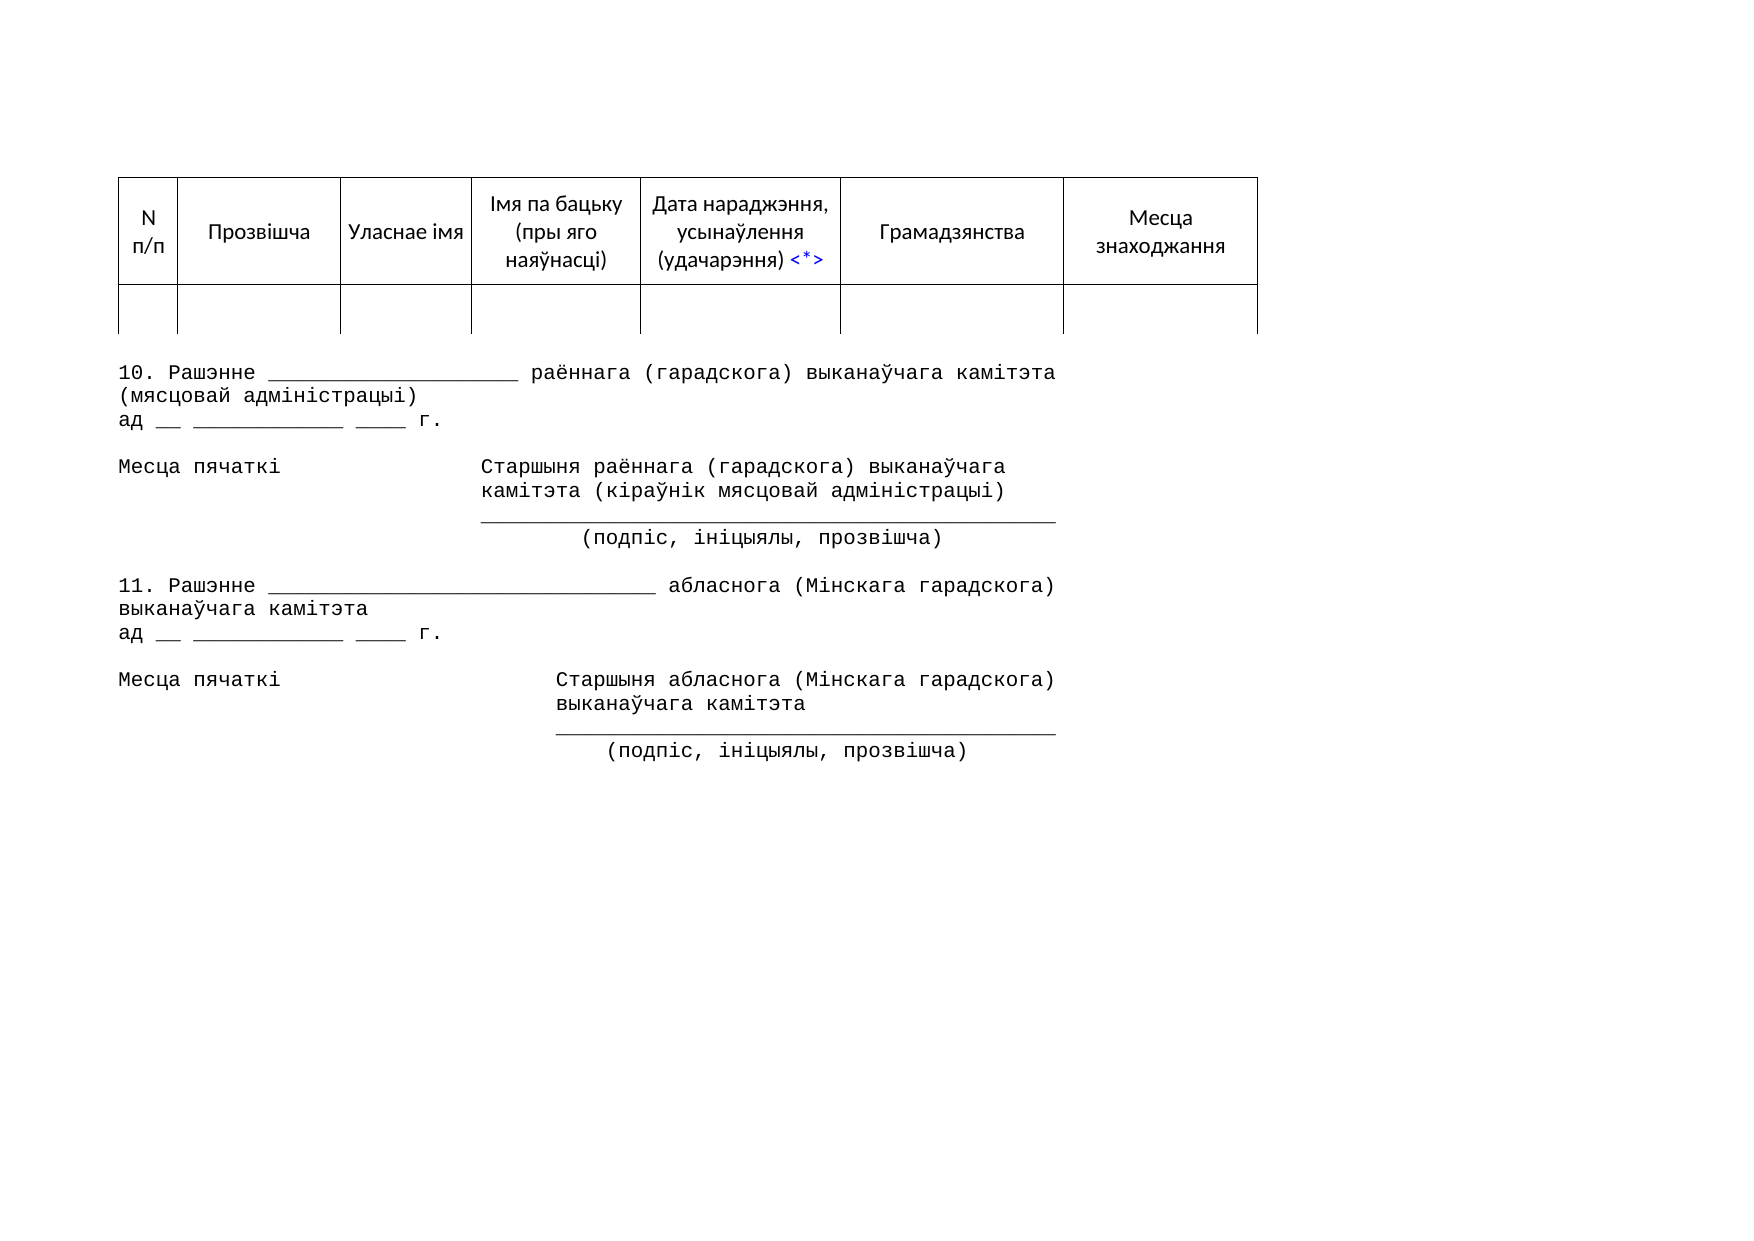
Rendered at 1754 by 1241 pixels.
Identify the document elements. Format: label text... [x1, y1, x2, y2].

table_header Грамадзянства [841, 178, 1063, 283]
text выканаўчага камiтэта [118, 693, 1636, 717]
text 10. Рашэнне ____________________ раённага (гарадскога) выканаўчага камiтэта [118, 362, 1636, 386]
table_header N п/п [119, 178, 177, 283]
table_header Дата нараджэння, усынаўлення (удачарэння) <*> [641, 178, 840, 283]
table_header Iмя па бацьку (пры яго наяўнасцi) [472, 178, 640, 283]
text ад __ ____________ ____ г. [118, 622, 1636, 646]
text ________________________________________ [118, 717, 1636, 740]
table_cell [472, 285, 640, 334]
table_cell [1064, 285, 1257, 334]
text (подпiс, iнiцыялы, прозвiшча) [118, 740, 1636, 764]
text (подпiс, iнiцыялы, прозвiшча) [118, 527, 1636, 551]
text ______________________________________________ [118, 504, 1636, 527]
table_cell [341, 285, 471, 334]
table_cell [841, 285, 1063, 334]
text Месца пячаткi Старшыня абласнога (Мiнскага гарадскога) [118, 669, 1636, 693]
text 11. Рашэнне _______________________________ абласнога (Мiнскага гарадскога) [118, 575, 1636, 598]
table_header Месца знаходжання [1064, 178, 1257, 283]
text выканаўчага камiтэта [118, 598, 1636, 622]
table_cell [641, 285, 840, 334]
table_cell [178, 285, 340, 334]
table_header Уласнае iмя [341, 178, 471, 283]
table_cell [119, 285, 177, 334]
table_header Прозвiшча [178, 178, 340, 283]
text ад __ ____________ ____ г. [118, 409, 1636, 433]
text (мясцовай адмiнiстрацыi) [118, 386, 1636, 409]
text Месца пячаткi Старшыня раённага (гарадскога) выканаўчага [118, 456, 1636, 480]
text камiтэта (кiраўнiк мясцовай адмiнiстрацыi) [118, 480, 1636, 504]
